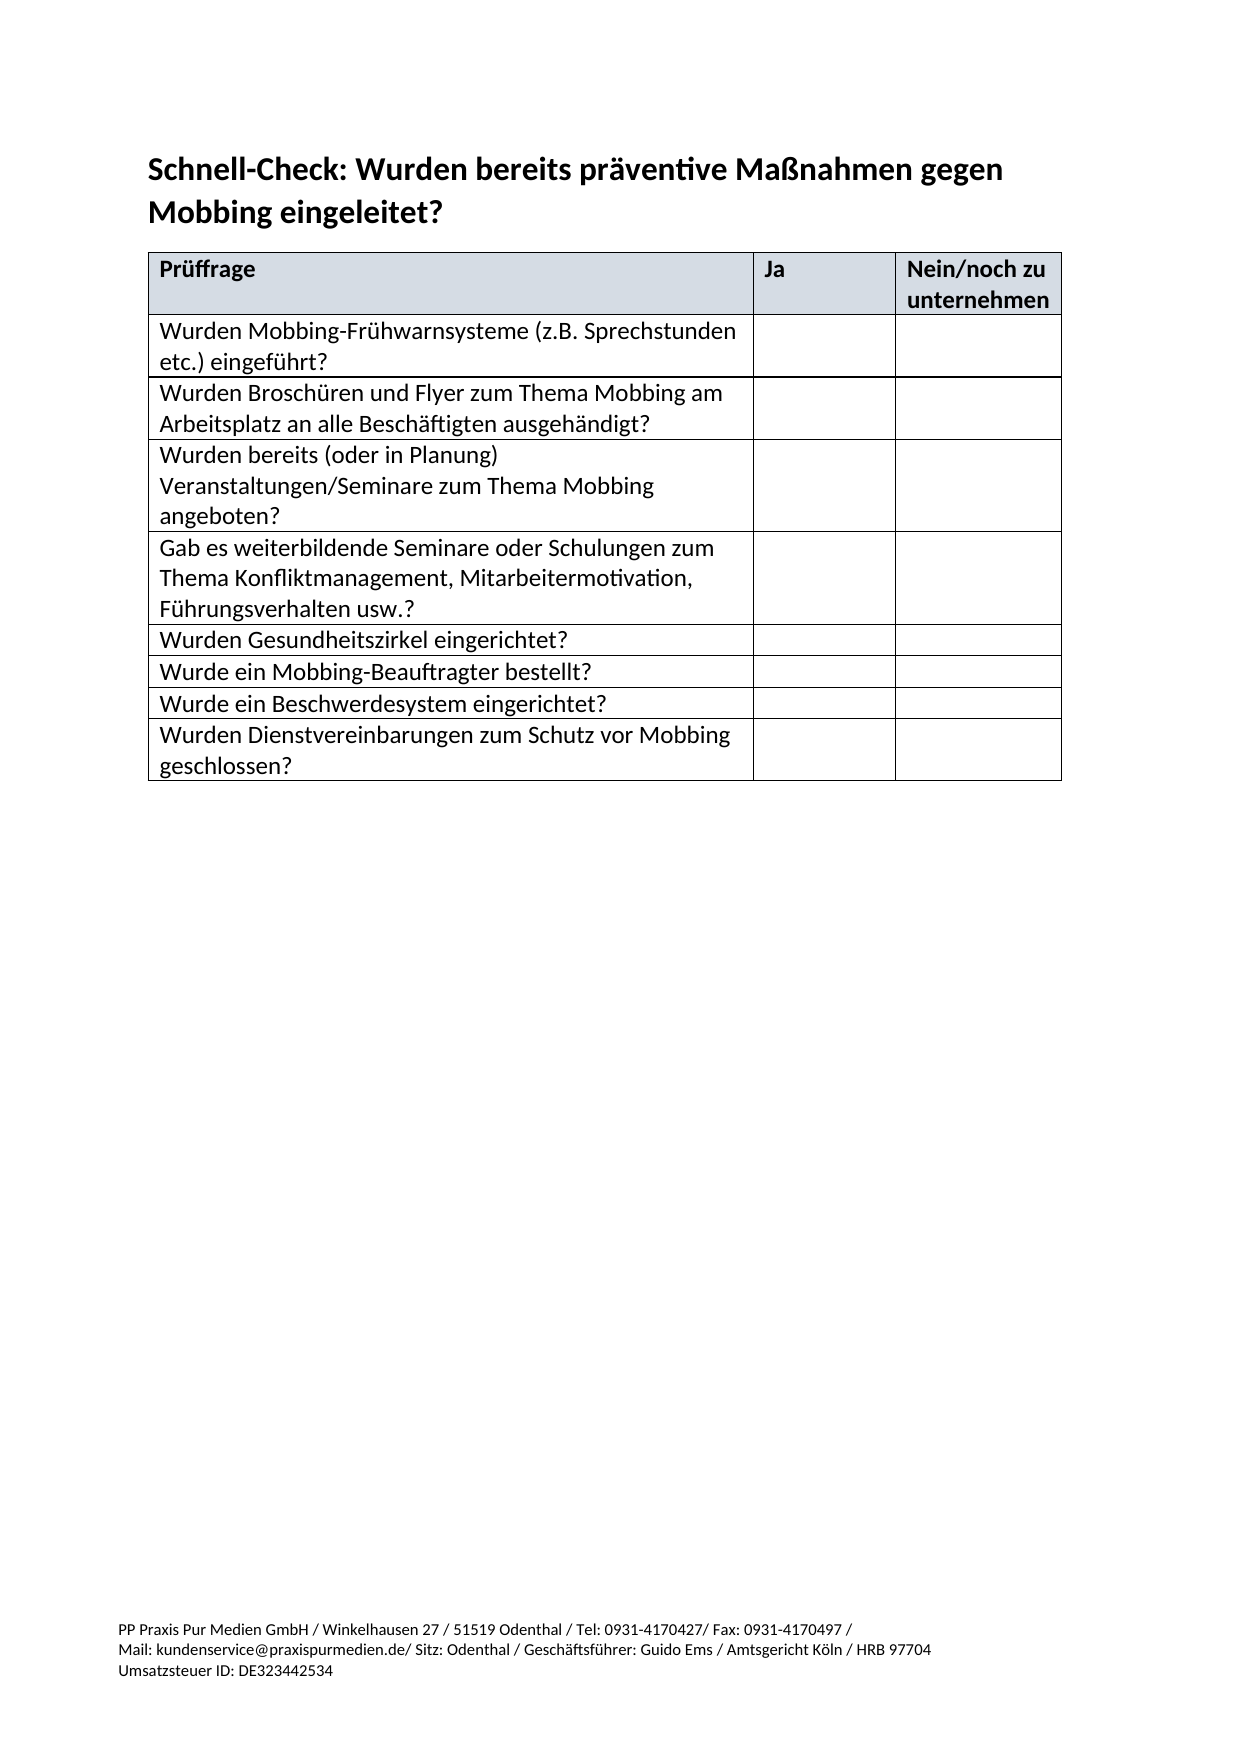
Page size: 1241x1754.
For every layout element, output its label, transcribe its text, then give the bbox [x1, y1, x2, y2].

table_cell [896, 688, 1061, 718]
table_cell [896, 656, 1061, 687]
table_cell Wurden Dienstvereinbarungen zum Schutz vor Mobbing geschlossen? [149, 719, 753, 780]
table_cell [896, 315, 1061, 376]
table_cell Wurden Mobbing-Frühwarnsysteme (z.B. Sprechstunden etc.) eingeführt? [149, 315, 753, 376]
table_cell Wurden Broschüren und Flyer zum Thema Mobbing am Arbeitsplatz an alle Beschäftigten ausgehändigt? [149, 378, 753, 438]
table_cell [754, 656, 895, 687]
table_header Prüffrage [149, 253, 753, 314]
table_cell [754, 440, 895, 531]
table_cell Wurden bereits (oder in Planung) Veranstaltungen/Seminare zum Thema Mobbing angeboten? [149, 440, 753, 531]
table_cell Wurde ein Beschwerdesystem eingerichtet? [149, 688, 753, 718]
text Schnell-Check: Wurden bereits präventive Maßnahmen gegen Mobbing eingeleitet? [148, 148, 1093, 232]
table_cell [754, 719, 895, 780]
table_cell [896, 378, 1061, 438]
table_cell [754, 378, 895, 438]
table_cell Gab es weiterbildende Seminare oder Schulungen zum Thema Konfliktmanagement, Mitarbeitermotivation, Führungsverhalten usw.? [149, 532, 753, 624]
table_cell Wurden Gesundheitszirkel eingerichtet? [149, 625, 753, 655]
table_cell [754, 315, 895, 376]
table_cell [896, 719, 1061, 780]
table_cell [754, 532, 895, 624]
table_cell [896, 440, 1061, 531]
table_cell [896, 625, 1061, 655]
table_cell [896, 532, 1061, 624]
table_cell [754, 625, 895, 655]
table_cell Wurde ein Mobbing-Beauftragter bestellt? [149, 656, 753, 687]
table_header Ja [754, 253, 895, 314]
table_cell [754, 688, 895, 718]
table_header Nein/noch zu unternehmen [896, 253, 1061, 314]
